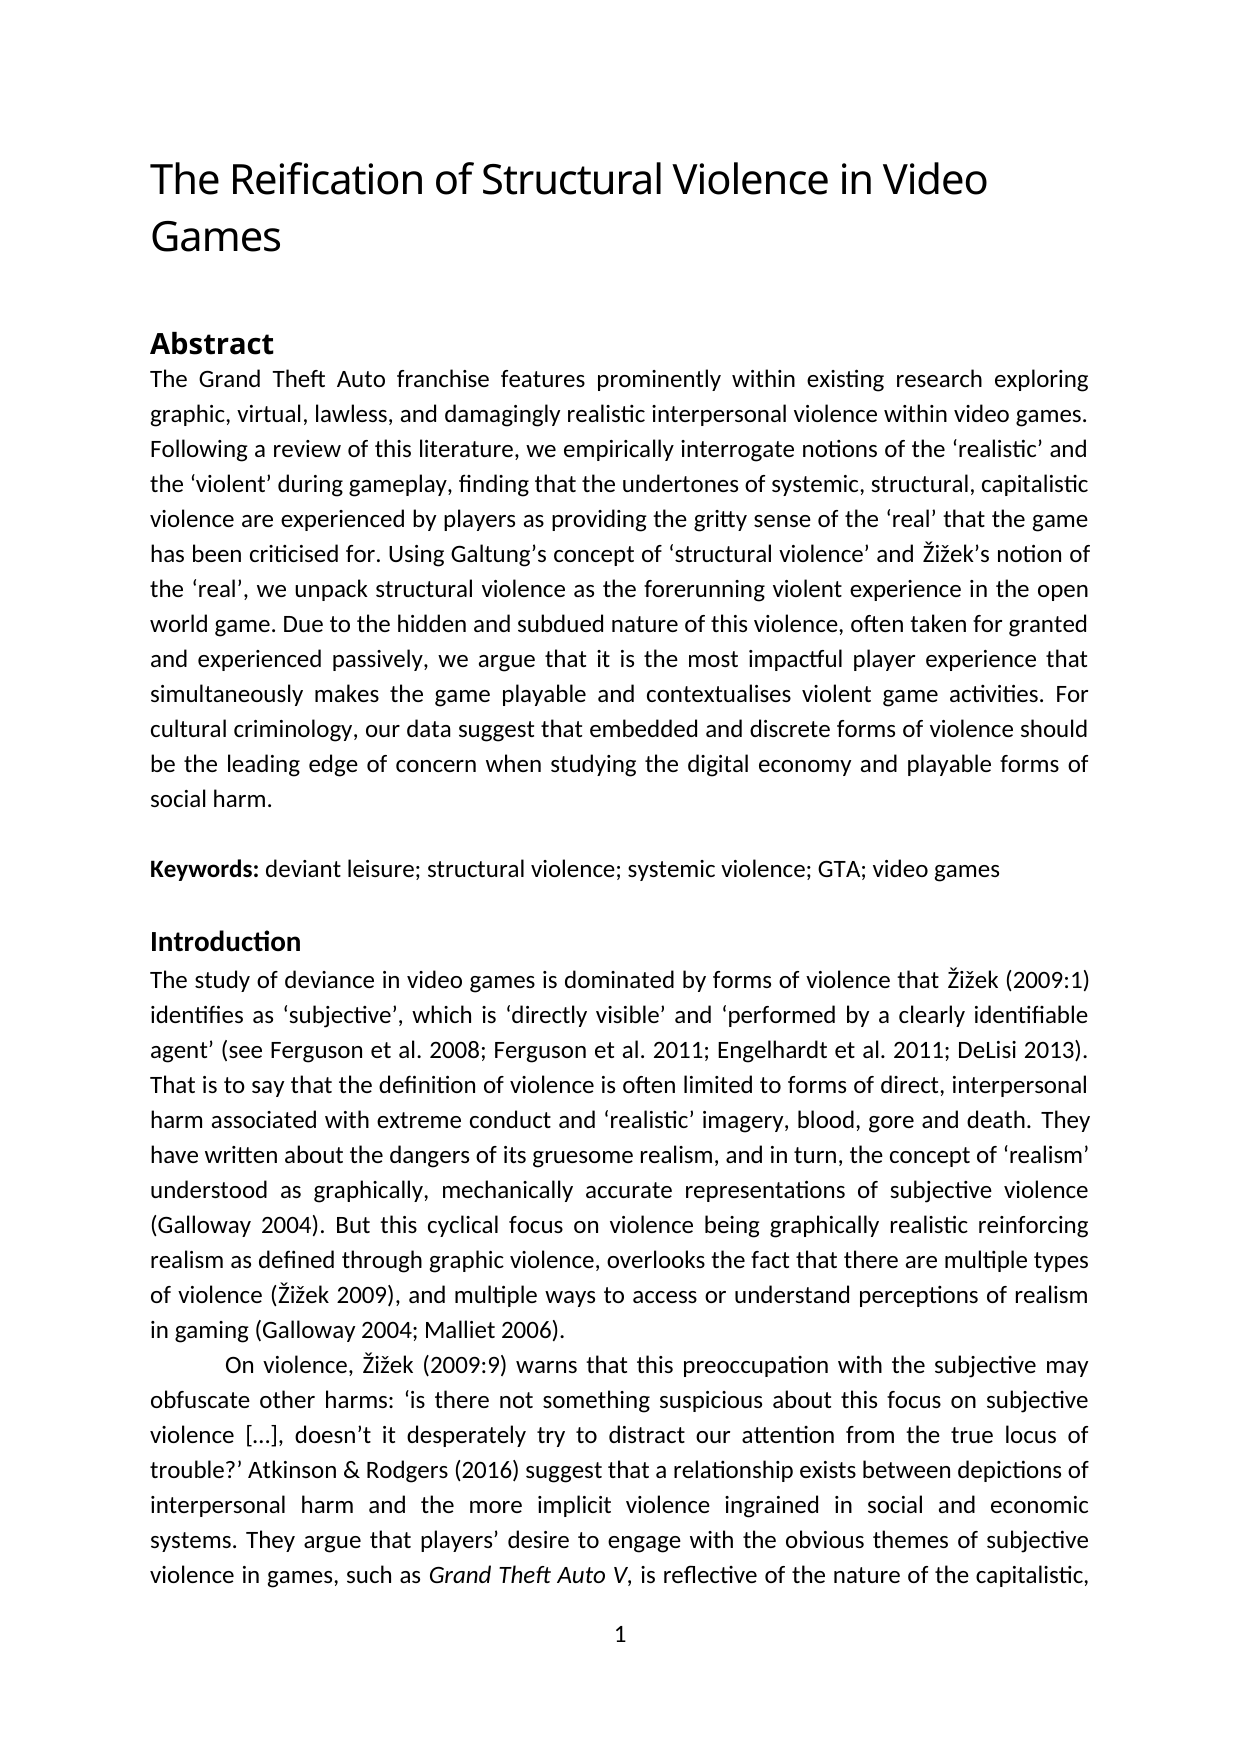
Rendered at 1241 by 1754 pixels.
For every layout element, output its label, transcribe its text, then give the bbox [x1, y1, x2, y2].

text Keywords: deviant leisure; structural violence; systemic violence; GTA; video games [150, 853, 1090, 884]
text Introduction [150, 923, 1090, 959]
subtitle Abstract [150, 323, 1090, 363]
title The Reification of Structural Violence in Video Games [150, 150, 1090, 263]
text The study of deviance in video games is dominated by forms of violence that Žižek (2009:1) identifies as ‘subjective’, which is ‘directly visible’ and ‘performed by a clearly identifiable agent’ (see Ferguson et al. 2008; Ferguson et al. 2011; Engelhardt et al. 2011; DeLisi 2013). That is to say that the definition of violence is often limited to forms of direct, interpersonal harm associated with extreme conduct and ‘realistic’ imagery, blood, gore and death. They have written about the dangers of its gruesome realism, and in turn, the concept of ‘realism’ understood as graphically, mechanically accurate representations of subjective violence (Galloway 2004). But this cyclical focus on violence being graphically realistic reinforcing realism as defined through graphic violence, overlooks the fact that there are multiple types of violence (Žižek 2009), and multiple ways to access or understand perceptions of realism in gaming (Galloway 2004; Malliet 2006). [150, 964, 1090, 1345]
text The Grand Theft Auto franchise features prominently within existing research exploring graphic, virtual, lawless, and damagingly realistic interpersonal violence within video games. Following a review of this literature, we empirically interrogate notions of the ‘realistic’ and the ‘violent’ during gameplay, finding that the undertones of systemic, structural, capitalistic violence are experienced by players as providing the gritty sense of the ‘real’ that the game has been criticised for. Using Galtung’s concept of ‘structural violence’ and Žižek’s notion of the ‘real’, we unpack structural violence as the forerunning violent experience in the open world game. Due to the hidden and subdued nature of this violence, often taken for granted and experienced passively, we argue that it is the most impactful player experience that simultaneously makes the game playable and contextualises violent game activities. For cultural criminology, our data suggest that embedded and discrete forms of violence should be the leading edge of concern when studying the digital economy and playable forms of social harm. [150, 363, 1090, 814]
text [150, 1349, 1090, 1590]
